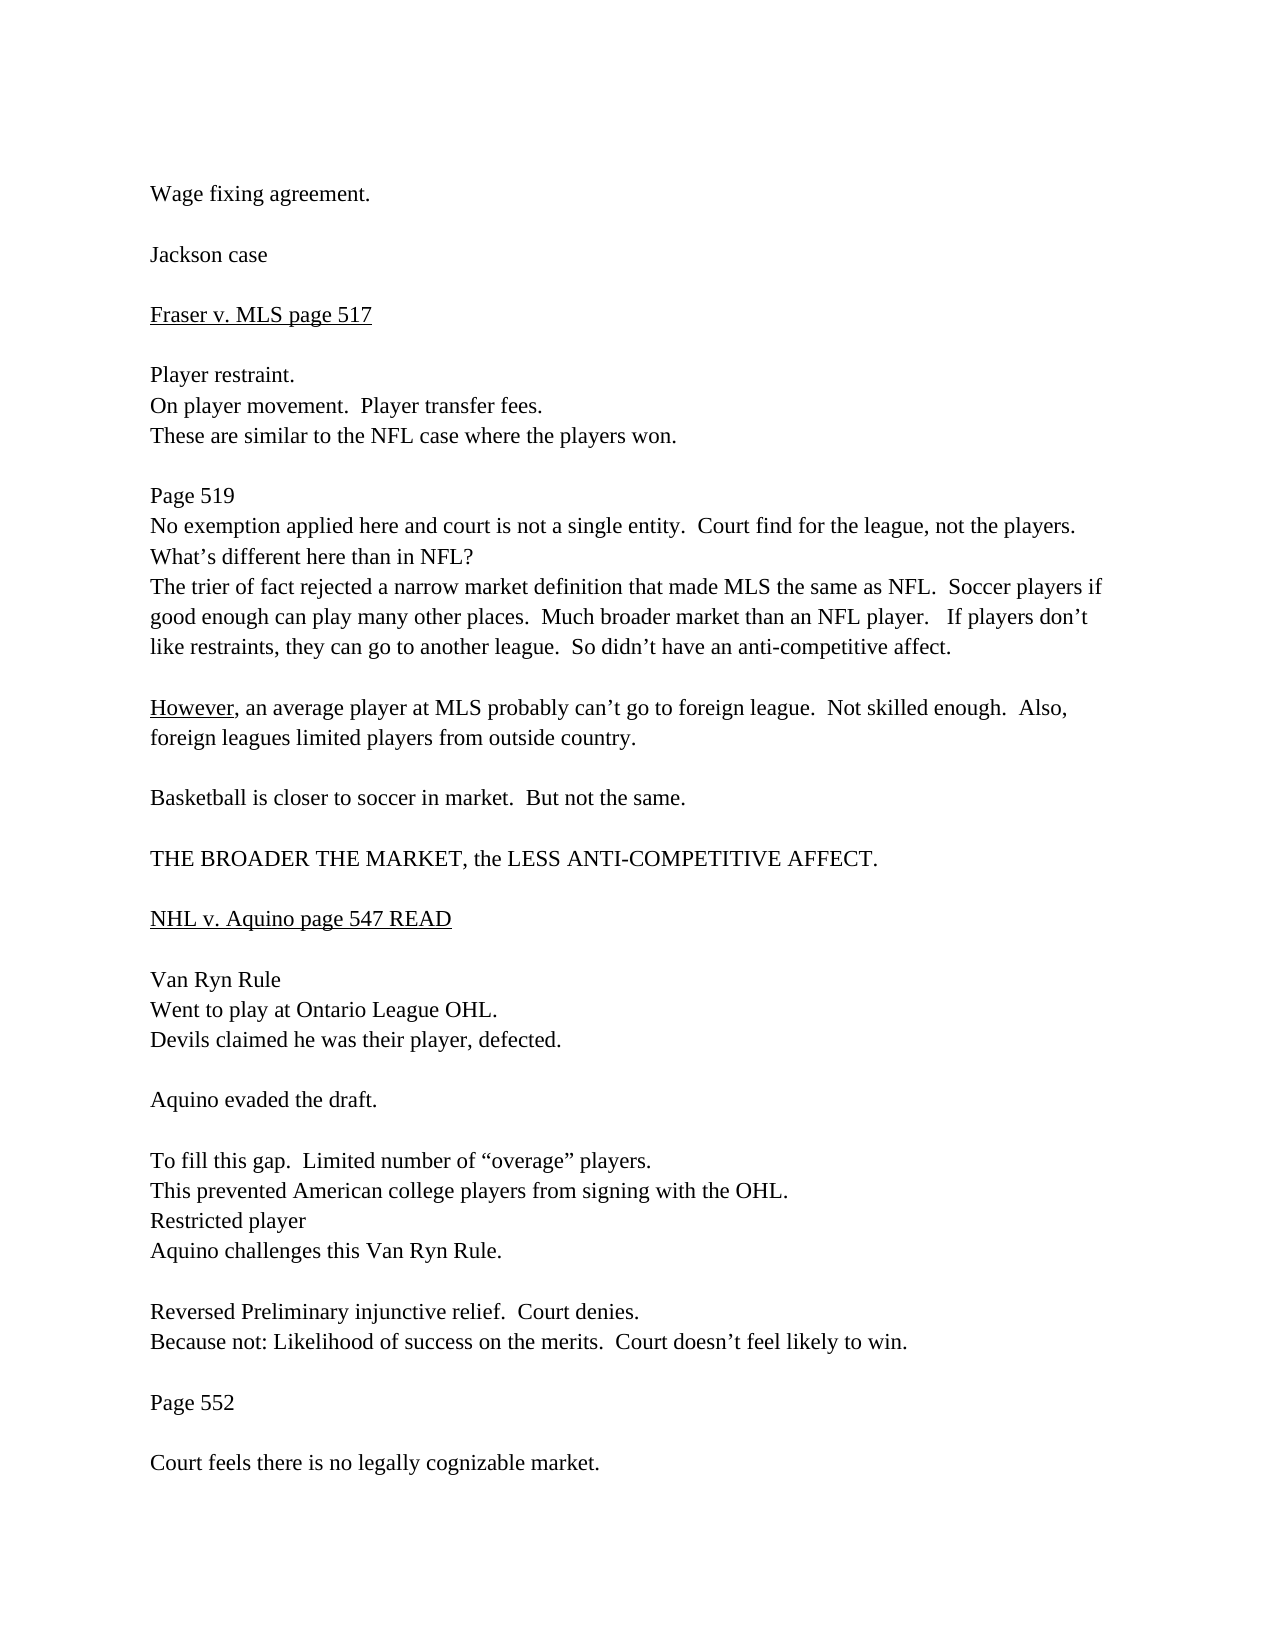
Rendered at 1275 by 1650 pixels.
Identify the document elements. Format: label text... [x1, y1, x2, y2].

text Went to play at Ontario League OHL. [150, 996, 1125, 1022]
text Jackson case [150, 241, 1125, 267]
text NHL v. Aquino page 547 READ [150, 905, 1125, 932]
text On player movement. Player transfer fees. [150, 392, 1125, 418]
text Player restraint. [150, 361, 1125, 388]
text THE BROADER THE MARKET, the LESS ANTI-COMPETITIVE AFFECT. [150, 845, 1125, 871]
text The trier of fact rejected a narrow market definition that made MLS the same as NFL. Soccer players if good enough can play many other places. Much broader market than an NFL player. If players don’t like restraints, they can go to another league. So didn’t have an anti-competitive affect. [150, 573, 1125, 660]
text These are similar to the NFL case where the players won. [150, 422, 1125, 448]
text Court feels there is no legally cognizable market. [150, 1449, 1125, 1475]
text Aquino evaded the draft. [150, 1086, 1125, 1113]
text No exemption applied here and court is not a single entity. Court find for the league, not the players. What’s different here than in NFL? [150, 512, 1125, 569]
text Fraser v. MLS page 517 [150, 301, 1125, 327]
text Reversed Preliminary injunctive relief. Court denies. [150, 1298, 1125, 1324]
text To fill this gap. Limited number of “overage” players. [150, 1147, 1125, 1173]
text This prevented American college players from signing with the OHL. [150, 1177, 1125, 1203]
text Wage fixing agreement. [150, 180, 1125, 207]
text However, an average player at MLS probably can’t go to foreign league. Not skilled enough. Also, foreign leagues limited players from outside country. [150, 694, 1125, 750]
text Van Ryn Rule [150, 966, 1125, 992]
text Page 552 [150, 1388, 1125, 1415]
text Basketball is closer to soccer in market. But not the same. [150, 784, 1125, 811]
text Restricted player [150, 1207, 1125, 1234]
text Because not: Likelihood of success on the merits. Court doesn’t feel likely to win. [150, 1328, 1125, 1354]
text Devils claimed he was their player, defected. [150, 1026, 1125, 1052]
text Page 519 [150, 482, 1125, 509]
text Aquino challenges this Van Ryn Rule. [150, 1237, 1125, 1264]
